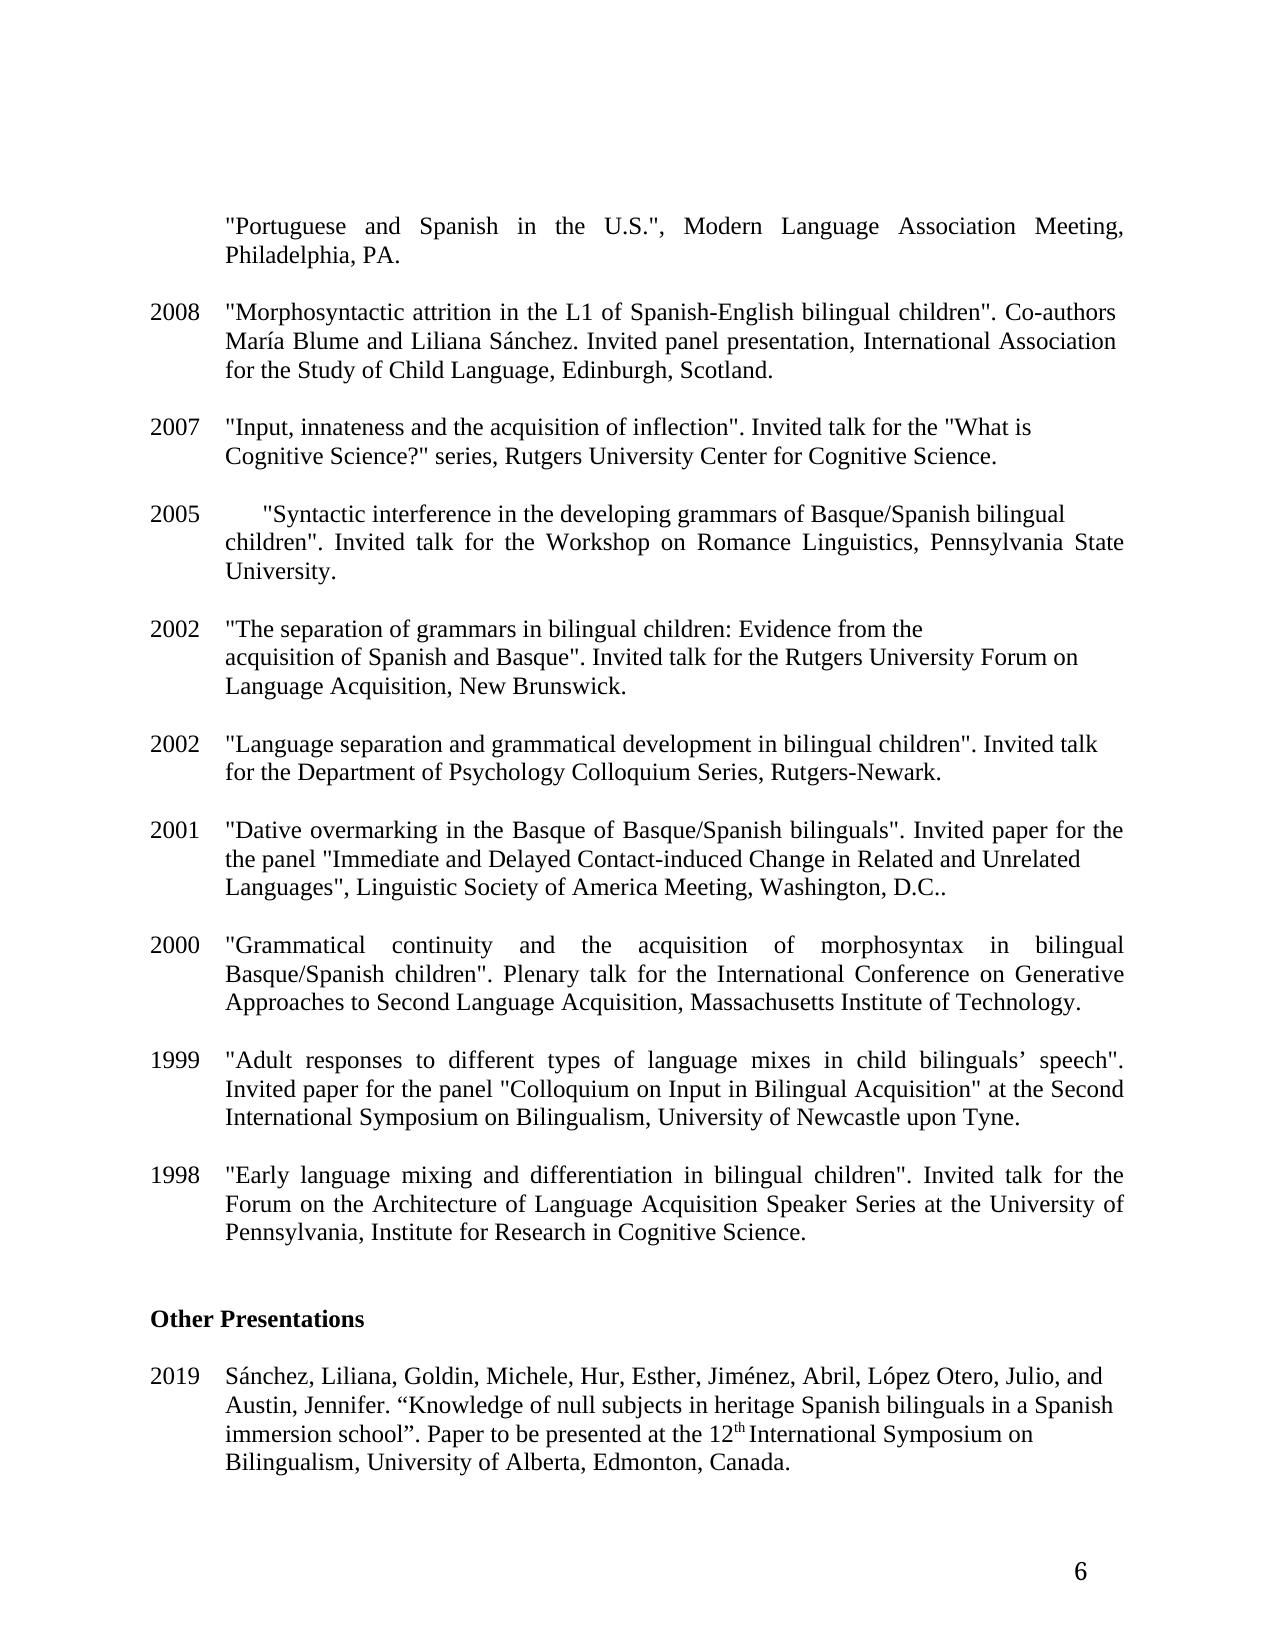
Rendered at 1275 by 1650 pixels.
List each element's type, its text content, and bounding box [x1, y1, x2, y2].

subtitle for the Department of Psychology Colloquium Series, Rutgers-Newark. [150, 757, 1125, 786]
text 1998 "Early language mixing and differentiation in bilingual children". Invited talk for the Forum on the Architecture of Language Acquisition Speaker Series at the University of Pennsylvania, Institute for Research in Cognitive Science. [150, 1160, 1125, 1246]
text Cognitive Science?" series, Rutgers University Center for Cognitive Science. [150, 441, 1125, 470]
text 2001 "Dative overmarking in the Basque of Basque/Spanish bilinguals". Invited paper for the the panel "Immediate and Delayed Contact-induced Change in Related and Unrelated [150, 815, 1125, 872]
text 1999 "Adult responses to different types of language mixes in child bilinguals’ speech". Invited paper for the panel "Colloquium on Input in Bilingual Acquisition" at the Second International Symposium on Bilingualism, University of Newcastle upon Tyne. [150, 1045, 1125, 1131]
text 2000 "Grammatical continuity and the acquisition of morphosyntax in bilingual Basque/Spanish children". Plenary talk for the International Conference on Generative Approaches to Second Language Acquisition, Massachusetts Institute of Technology. [150, 930, 1125, 1016]
subtitle 2002 "Language separation and grammatical development in bilingual children". Invited talk [150, 729, 1125, 757]
subtitle children". Invited talk for the Workshop on Romance Linguistics, Pennsylvania State University. [225, 527, 1125, 585]
text Languages", Linguistic Society of America Meeting, Washington, D.C.. [225, 872, 1125, 901]
text Other Presentations [150, 1304, 1125, 1332]
text 2007 "Input, innateness and the acquisition of inflection". Invited talk for the "What is [150, 412, 1125, 441]
text 2008 "Morphosyntactic attrition in the L1 of Spanish-English bilingual children". Co-authors María Blume and Liliana Sánchez. Invited panel presentation, International Association for the Study of Child Language, Edinburgh, Scotland. [150, 297, 1125, 384]
text 2019 Sánchez, Liliana, Goldin, Michele, Hur, Esther, Jiménez, Abril, López Otero, Julio, and Austin, Jennifer. “Knowledge of null subjects in heritage Spanish bilinguals in a Spanish immersion school”. Paper to be presented at the 12th International Symposium on Bilingualism, University of Alberta, Edmonton, Canada. [150, 1361, 1125, 1476]
subtitle acquisition of Spanish and Basque". Invited talk for the Rutgers University Forum on [150, 642, 1125, 671]
subtitle "Syntactic interference in the developing grammars of Basque/Spanish bilingual [150, 499, 1125, 527]
text "Portuguese and Spanish in the U.S.", Modern Language Association Meeting, Philadelphia, PA. [225, 211, 1125, 269]
subtitle Language Acquisition, New Brunswick. [150, 671, 1125, 700]
subtitle 2002 "The separation of grammars in bilingual children: Evidence from the [150, 614, 1125, 642]
